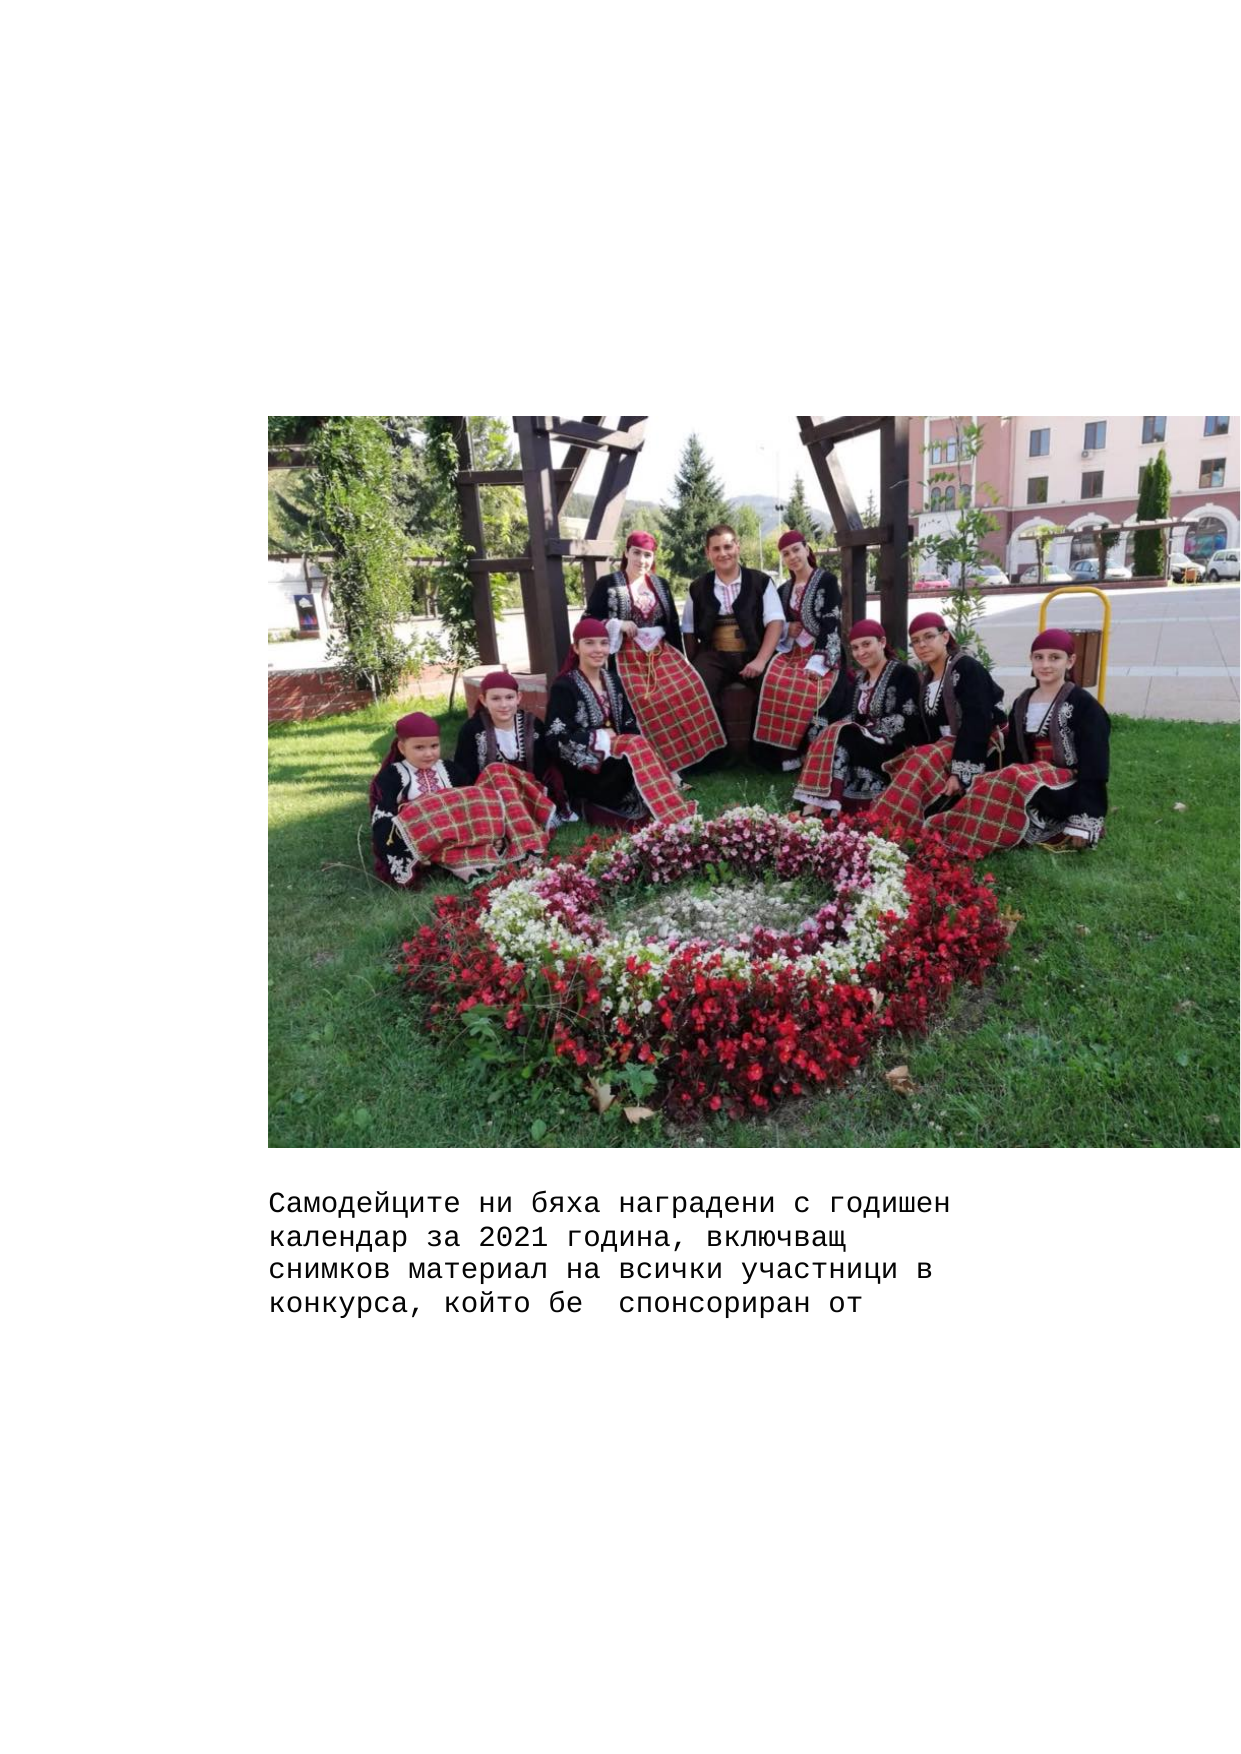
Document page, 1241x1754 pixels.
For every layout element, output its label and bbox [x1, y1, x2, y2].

picture [268, 416, 1241, 1148]
text [268, 1189, 972, 1321]
